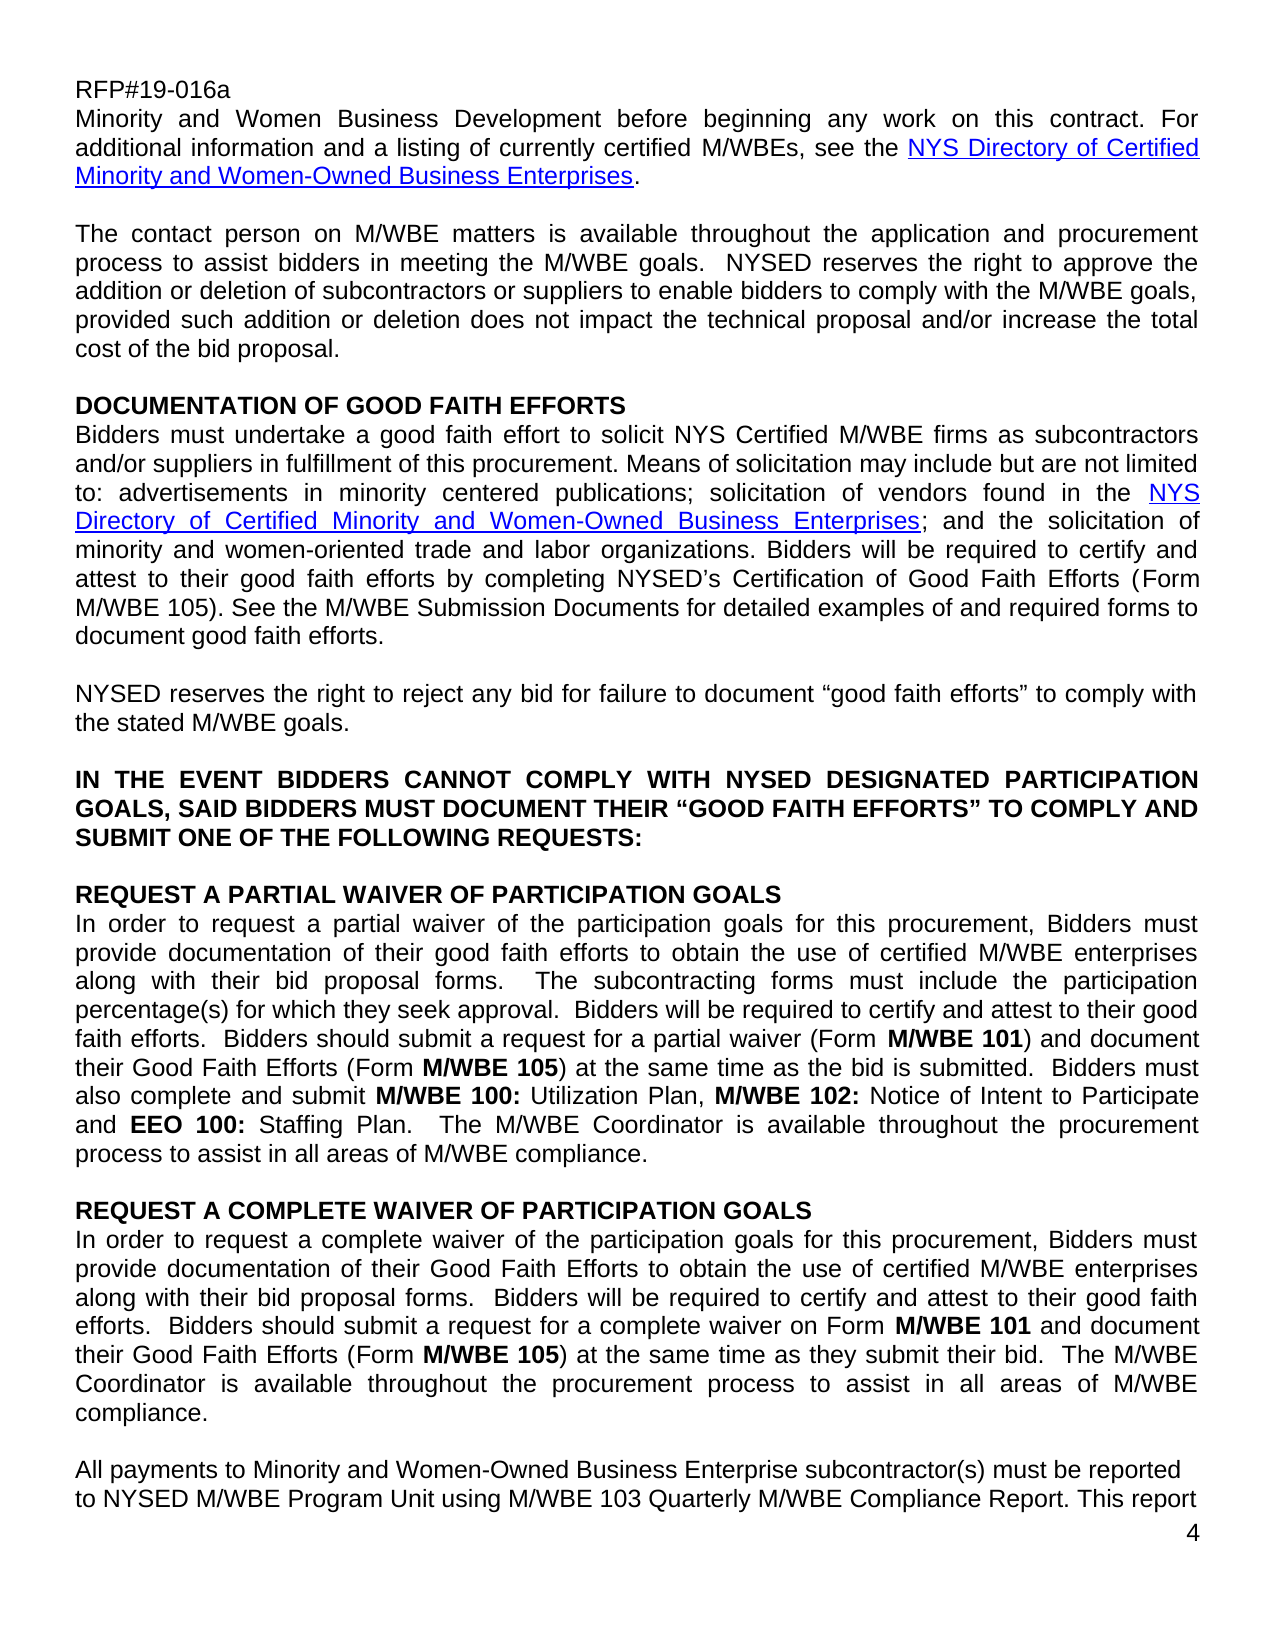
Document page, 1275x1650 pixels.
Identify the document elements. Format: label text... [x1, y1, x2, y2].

text The contact person on M/WBE matters is available throughout the application and procurement process to assist bidders in meeting the M/WBE goals. NYSED reserves the right to approve the addition or deletion of subcontractors or suppliers to enable bidders to comply with the M/WBE goals, provided such addition or deletion does not impact the technical proposal and/or increase the total cost of the bid proposal. [75, 219, 1200, 362]
text REQUEST A PARTIAL WAIVER OF PARTICIPATION GOALS [75, 880, 1125, 909]
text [75, 1455, 1200, 1512]
text In order to request a partial waiver of the participation goals for this procurement, Bidders must provide documentation of their good faith efforts to obtain the use of certified M/WBE enterprises along with their bid proposal forms. The subcontracting forms must include the participation percentage(s) for which they seek approval. Bidders will be required to certify and attest to their good faith efforts. Bidders should submit a request for a partial waiver (Form M/WBE 101) and document their Good Faith Efforts (Form M/WBE 105) at the same time as the bid is submitted. Bidders must also complete and submit M/WBE 100: Utilization Plan, M/WBE 102: Notice of Intent to Participate and EEO 100: Staffing Plan. The M/WBE Coordinator is available throughout the procurement process to assist in all areas of M/WBE compliance. [75, 909, 1200, 1167]
text DOCUMENTATION OF GOOD FAITH EFFORTS [75, 391, 1125, 420]
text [75, 104, 1200, 190]
text NYSED reserves the right to reject any bid for failure to document “good faith efforts” to comply with the stated M/WBE goals. [75, 679, 1200, 736]
text In the event Bidders cannot comply with NYSED designated participation goals, said bidders must document their “good faith efforts” to comply and submit one of the following requests: [75, 765, 1200, 851]
text REQUEST A COMPLETE WAIVER OF PARTICIPATION GOALS [75, 1196, 1125, 1225]
text In order to request a complete waiver of the participation goals for this procurement, Bidders must provide documentation of their Good Faith Efforts to obtain the use of certified M/WBE enterprises along with their bid proposal forms. Bidders will be required to certify and attest to their good faith efforts. Bidders should submit a request for a complete waiver on Form M/WBE 101 and document their Good Faith Efforts (Form M/WBE 105) at the same time as they submit their bid. The M/WBE Coordinator is available throughout the procurement process to assist in all areas of M/WBE compliance. [75, 1225, 1200, 1426]
text Bidders must undertake a good faith effort to solicit NYS Certified M/WBE firms as subcontractors and/or suppliers in fulfillment of this procurement. Means of solicitation may include but are not limited to: advertisements in minority centered publications; solicitation of vendors found in the NYS Directory of Certified Minority and Women-Owned Business Enterprises; and the solicitation of minority and women-oriented trade and labor organizations. Bidders will be required to certify and attest to their good faith efforts by completing NYSED’s Certification of Good Faith Efforts (Form M/WBE 105). See the M/WBE Submission Documents for detailed examples of and required forms to document good faith efforts. [75, 420, 1200, 650]
